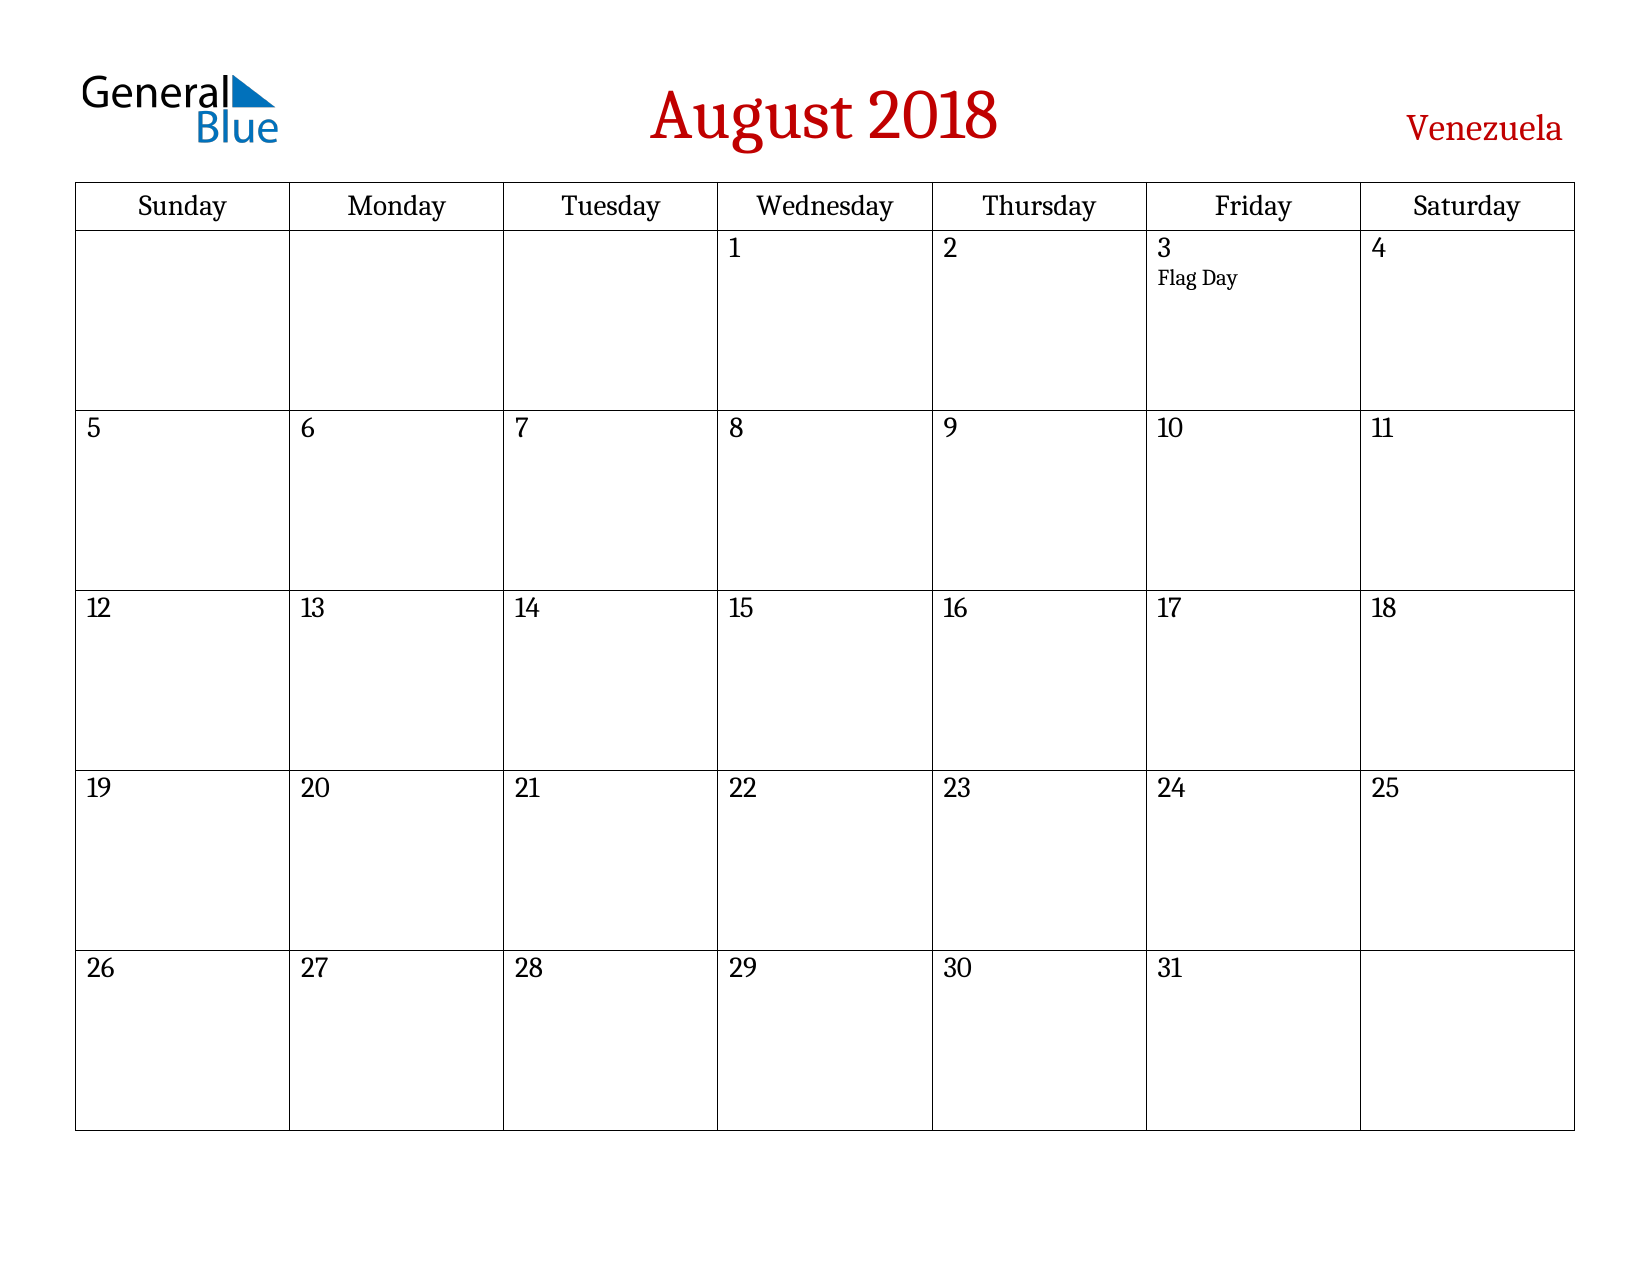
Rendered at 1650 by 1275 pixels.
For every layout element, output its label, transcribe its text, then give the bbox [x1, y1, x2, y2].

table_cell [504, 445, 717, 590]
table_cell 27 [290, 951, 503, 985]
table_cell [933, 805, 1146, 950]
table_cell 10 [1147, 411, 1360, 444]
table_cell [290, 265, 503, 410]
table_cell Monday [290, 183, 503, 230]
table_cell 3 [1147, 231, 1360, 264]
table_cell 7 [504, 411, 717, 444]
table_header Venezuela [1146, 75, 1574, 182]
table_cell [1361, 985, 1574, 1130]
table_cell 8 [718, 411, 932, 444]
table_cell Friday [1147, 183, 1360, 230]
table_cell 31 [1147, 951, 1360, 985]
table_cell [290, 625, 503, 770]
table_cell 19 [76, 771, 289, 805]
table_cell 25 [1361, 771, 1574, 805]
table_cell [933, 265, 1146, 410]
table_cell 23 [933, 771, 1146, 805]
table_cell [290, 985, 503, 1130]
table_cell 17 [1147, 591, 1360, 625]
table_cell 6 [290, 411, 503, 444]
table_cell [76, 265, 289, 410]
table_cell [504, 231, 717, 264]
table_cell 24 [1147, 771, 1360, 805]
table_cell 11 [1361, 411, 1574, 444]
table_cell Saturday [1361, 183, 1574, 230]
table_cell 26 [76, 951, 289, 985]
table_cell 30 [933, 951, 1146, 985]
table_cell [718, 445, 932, 590]
table_cell [504, 805, 717, 950]
table_cell 20 [290, 771, 503, 805]
table_cell 12 [76, 591, 289, 625]
table_cell Wednesday [718, 183, 932, 230]
table_cell [290, 231, 503, 264]
table_cell [1147, 625, 1360, 770]
table_cell [1361, 265, 1574, 410]
table_cell [1147, 805, 1360, 950]
table_cell [1361, 625, 1574, 770]
table_cell Sunday [76, 183, 289, 230]
table_cell [76, 625, 289, 770]
table_cell Tuesday [504, 183, 717, 230]
table_cell 1 [718, 231, 932, 264]
table_cell 14 [504, 591, 717, 625]
table_cell [933, 985, 1146, 1130]
table_cell [1361, 445, 1574, 590]
table_cell 13 [290, 591, 503, 625]
table_cell [504, 265, 717, 410]
table_cell [290, 805, 503, 950]
table_header [76, 75, 503, 182]
table_cell [76, 805, 289, 950]
table_cell 2 [933, 231, 1146, 264]
table_cell [1361, 805, 1574, 950]
table_cell 28 [504, 951, 717, 985]
table_cell [76, 985, 289, 1130]
table_cell [718, 265, 932, 410]
table_cell [1147, 985, 1360, 1130]
table_cell [933, 625, 1146, 770]
table_header August 2018 [504, 75, 1146, 182]
table_cell 29 [718, 951, 932, 985]
table_cell 5 [76, 411, 289, 444]
table_cell 16 [933, 591, 1146, 625]
table_cell [718, 625, 932, 770]
table_cell [290, 445, 503, 590]
table_cell [718, 805, 932, 950]
picture [82, 75, 278, 143]
table_cell 9 [933, 411, 1146, 444]
table_cell Thursday [933, 183, 1146, 230]
table_cell 18 [1361, 591, 1574, 625]
table_cell 4 [1361, 231, 1574, 264]
table_cell 15 [718, 591, 932, 625]
table_cell [504, 985, 717, 1130]
table_cell [718, 985, 932, 1130]
table_cell [933, 445, 1146, 590]
table_cell [76, 445, 289, 590]
table_cell 21 [504, 771, 717, 805]
table_cell [1361, 951, 1574, 985]
table_cell [504, 625, 717, 770]
table_cell [76, 231, 289, 264]
table_cell Flag Day [1147, 265, 1360, 410]
table_cell 22 [718, 771, 932, 805]
table_cell [1147, 445, 1360, 590]
